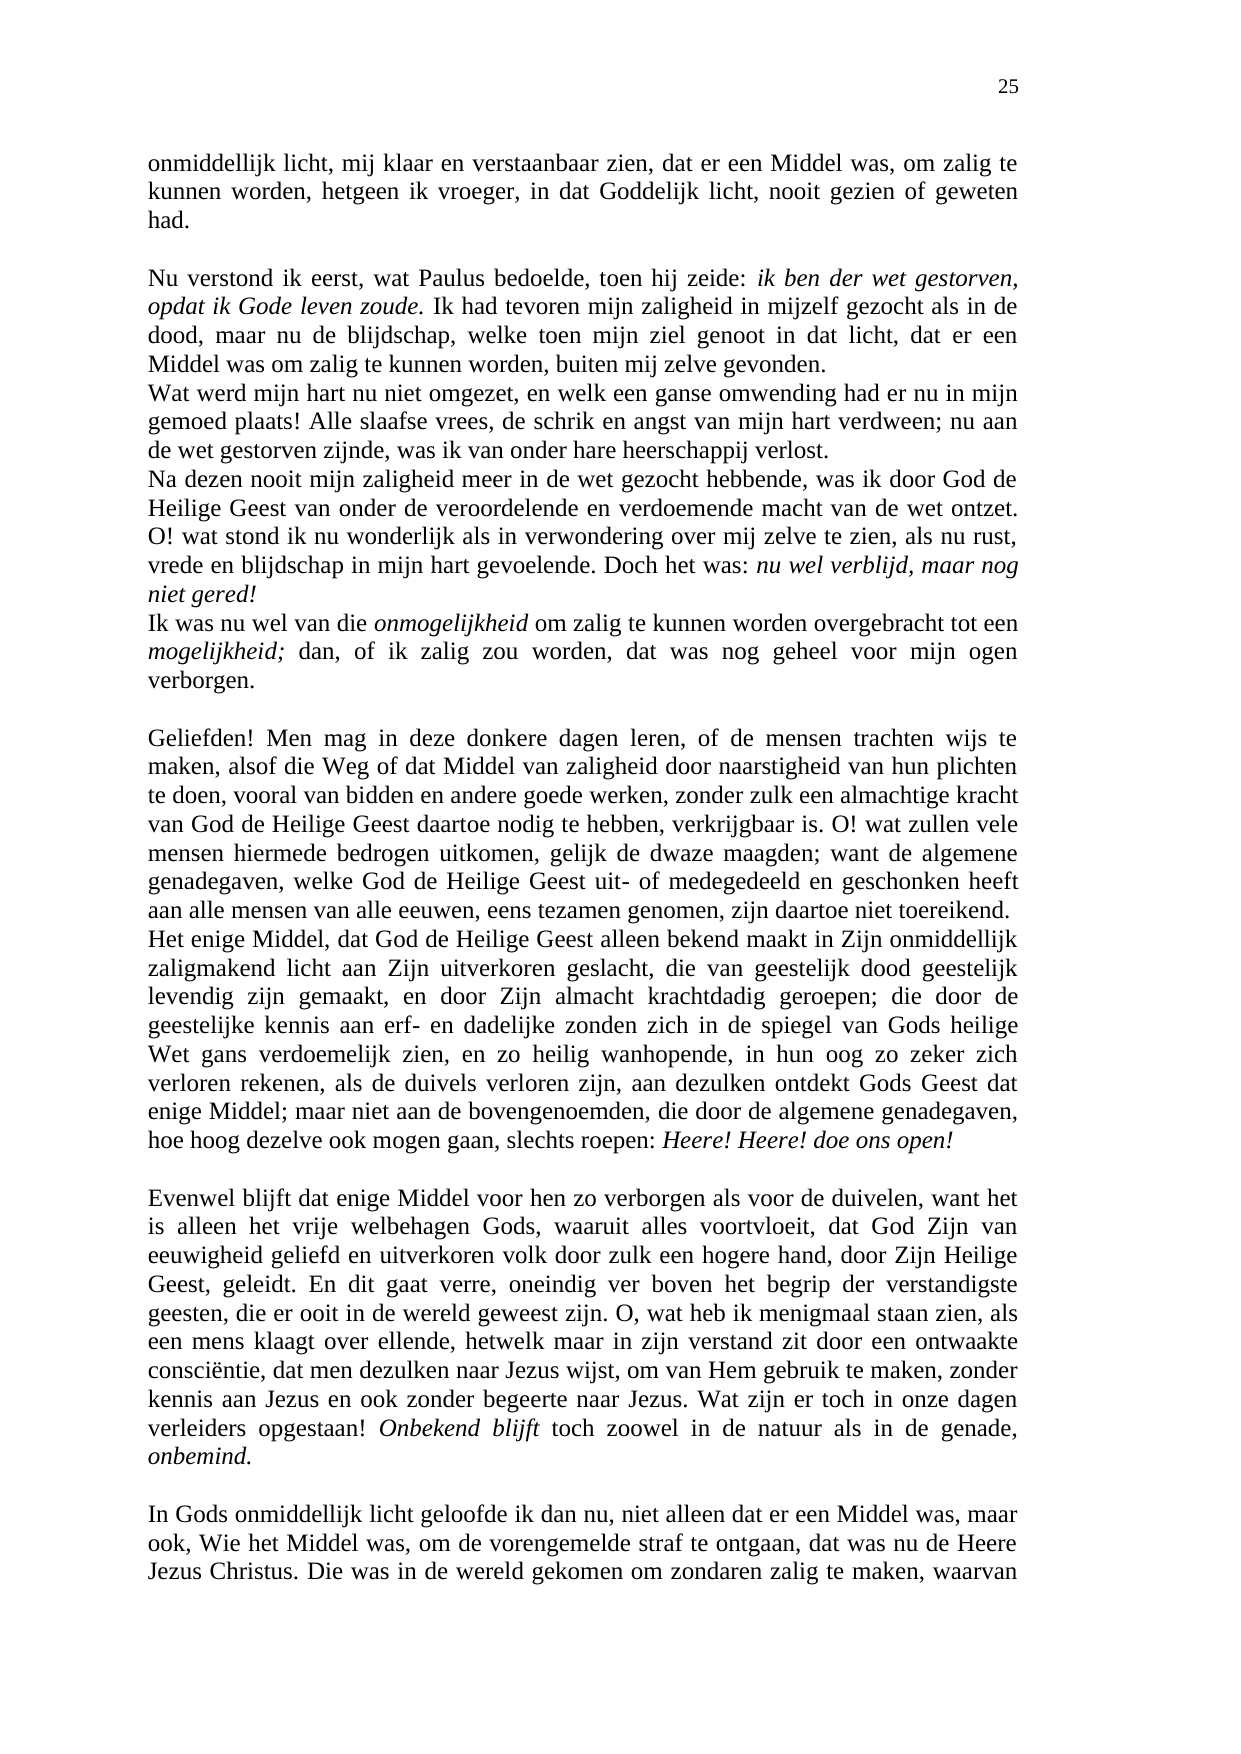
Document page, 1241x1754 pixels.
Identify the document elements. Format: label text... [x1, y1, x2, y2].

text Het enige Middel, dat God de Heilige Geest alleen bekend maakt in Zijn onmiddellijk zaligmakend licht aan Zijn uitverkoren geslacht, die van geestelijk dood geestelijk levendig zijn gemaakt, en door Zijn almacht krachtdadig geroepen; die door de geestelijke kennis aan erf- en dadelijke zonden zich in de spiegel van Gods heilige Wet gans verdoemelijk zien, en zo heilig wanhopende, in hun oog zo zeker zich verloren rekenen, als de duivels verloren zijn, aan dezulken ontdekt Gods Geest dat enige Middel; maar niet aan de bovengenoemden, die door de algemene genadegaven, hoe hoog dezelve ook mogen gaan, slechts roepen: Heere! Heere! doe ons open! [148, 924, 1019, 1154]
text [148, 148, 1019, 234]
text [148, 1499, 1019, 1585]
text Ik was nu wel van die onmogelijkheid om zalig te kunnen worden overgebracht tot een mogelijkheid; dan, of ik zalig zou worden, dat was nog geheel voor mijn ogen verborgen. [148, 608, 1019, 694]
text Geliefden! Men mag in deze donkere dagen leren, of de mensen trachten wijs te maken, alsof die Weg of dat Middel van zaligheid door naarstigheid van hun plichten te doen, vooral van bidden en andere goede werken, zonder zulk een almachtige kracht van God de Heilige Geest daartoe nodig te hebben, verkrijgbaar is. O! wat zullen vele mensen hiermede bedrogen uitkomen, gelijk de dwaze maagden; want de algemene genadegaven, welke God de Heilige Geest uit- of medegedeeld en geschonken heeft aan alle mensen van alle eeuwen, eens tezamen genomen, zijn daartoe niet toereikend. [148, 723, 1019, 924]
text Nu verstond ik eerst, wat Paulus bedoelde, toen hij zeide: ik ben der wet gestorven, opdat ik Gode leven zoude. Ik had tevoren mijn zaligheid in mijzelf gezocht als in de dood, maar nu de blijdschap, welke toen mijn ziel genoot in dat licht, dat er een Middel was om zalig te kunnen worden, buiten mij zelve gevonden. [148, 263, 1019, 378]
text Wat werd mijn hart nu niet omgezet, en welk een ganse omwending had er nu in mijn gemoed plaats! Alle slaafse vrees, de schrik en angst van mijn hart verdween; nu aan de wet gestorven zijnde, was ik van onder hare heerschappij verlost. [148, 378, 1019, 464]
text Na dezen nooit mijn zaligheid meer in de wet gezocht hebbende, was ik door God de Heilige Geest van onder de veroordelende en verdoemende macht van de wet ontzet. O! wat stond ik nu wonderlijk als in verwondering over mij zelve te zien, als nu rust, vrede en blijdschap in mijn hart gevoelende. Doch het was: nu wel verblijd, maar nog niet gered! [148, 464, 1019, 608]
text Evenwel blijft dat enige Middel voor hen zo verborgen als voor de duivelen, want het is alleen het vrije welbehagen Gods, waaruit alles voortvloeit, dat God Zijn van eeuwigheid geliefd en uitverkoren volk door zulk een hogere hand, door Zijn Heilige Geest, geleidt. En dit gaat verre, oneindig ver boven het begrip der verstandigste geesten, die er ooit in de wereld geweest zijn. O, wat heb ik menigmaal staan zien, als een mens klaagt over ellende, hetwelk maar in zijn verstand zit door een ontwaakte consciëntie, dat men dezulken naar Jezus wijst, om van Hem gebruik te maken, zonder kennis aan Jezus en ook zonder begeerte naar Jezus. Wat zijn er toch in onze dagen verleiders opgestaan! Onbekend blijft toch zoowel in de natuur als in de genade, onbemind. [148, 1183, 1019, 1470]
